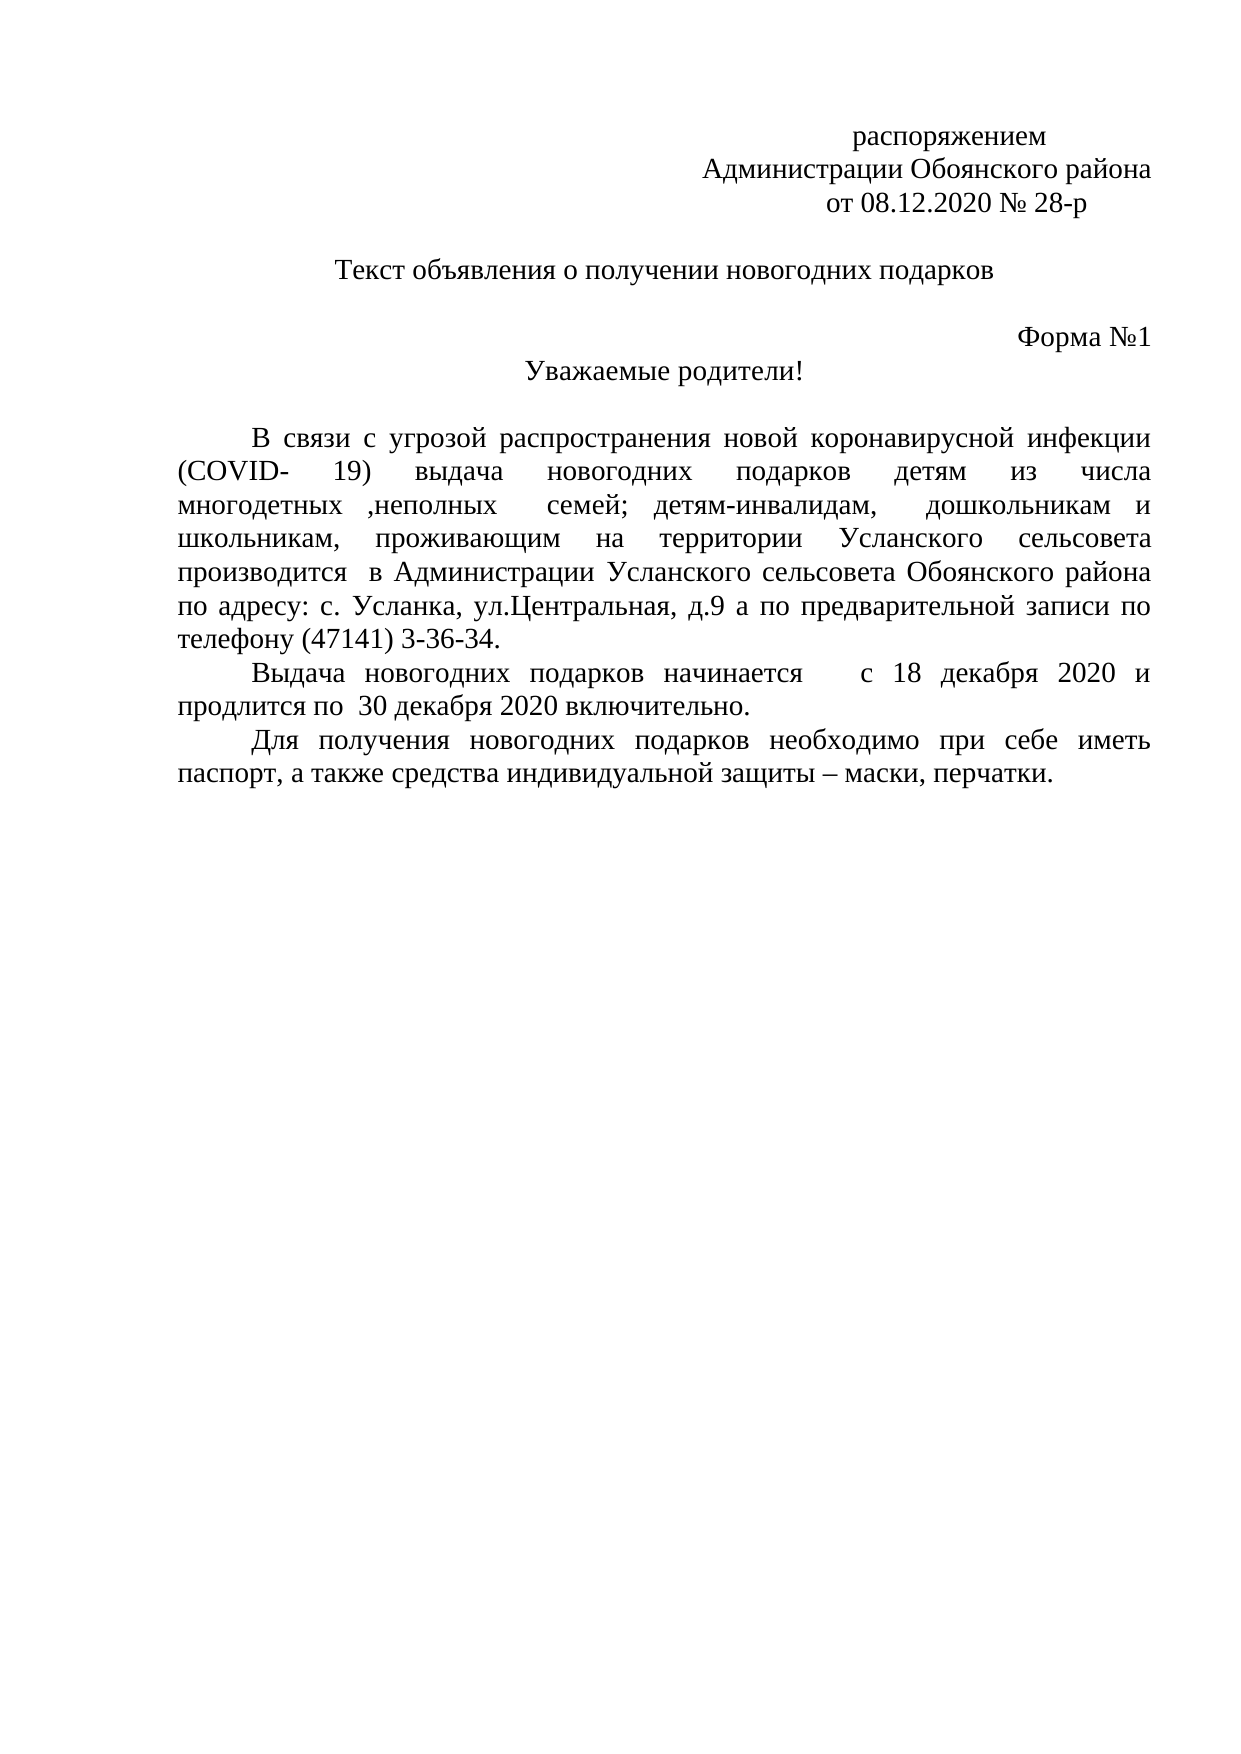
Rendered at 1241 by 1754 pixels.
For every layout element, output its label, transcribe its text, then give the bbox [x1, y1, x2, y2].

text Форма №1 [177, 319, 1152, 353]
text В связи с угрозой распространения новой коронавирусной инфекции (covid- 19) выдача новогодних подарков детям из числа многодетных ,неполных семей; детям-инвалидам, дошкольникам и школьникам, проживающим на территории Усланского сельсовета производится в Администрации Усланского сельсовета Обоянского района по адресу: с. Усланка, ул.Центральная, д.9 а по предварительной записи по телефону (47141) 3-36-34. [177, 420, 1152, 655]
text Для получения новогодних подарков необходимо при себе иметь паспорт, а также средства индивидуальной защиты – маски, перчатки. [177, 722, 1152, 789]
text распоряжением [177, 118, 1152, 152]
text от 08.12.2020 № 28-р [177, 185, 1152, 219]
text Уважаемые родители! [177, 353, 1152, 386]
text Текст объявления о получении новогодних подарков [177, 252, 1152, 286]
text Выдача новогодних подарков начинается с 18 декабря 2020 и продлится по 30 декабря 2020 включительно. [177, 655, 1152, 722]
text Администрации Обоянского района [177, 152, 1152, 185]
